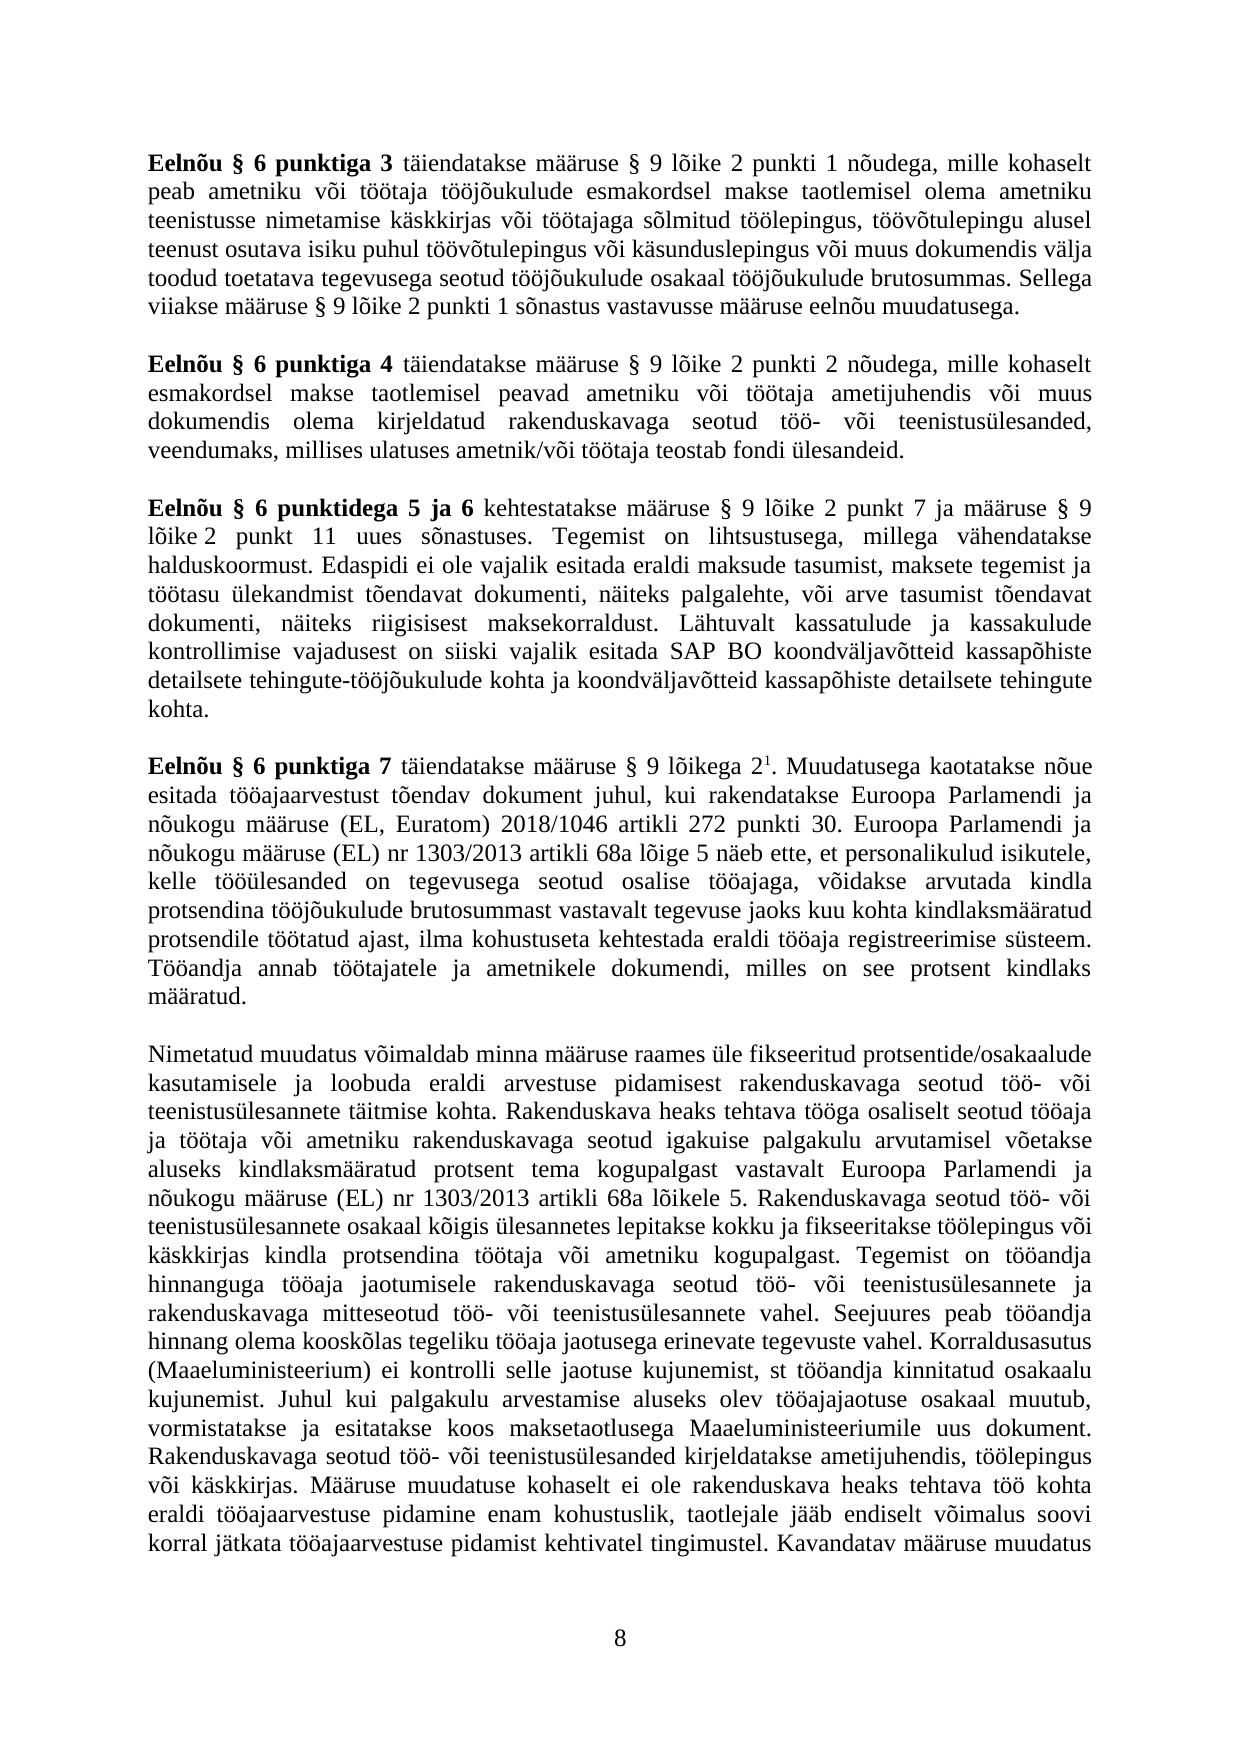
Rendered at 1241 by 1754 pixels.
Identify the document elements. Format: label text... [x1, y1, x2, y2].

text Eelnõu § 6 punktidega 5 ja 6 kehtestatakse määruse § 9 lõike 2 punkt 7 ja määruse § 9 lõike 2 punkt 11 uues sõnastuses. Tegemist on lihtsustusega, millega vähendatakse halduskoormust. Edaspidi ei ole vajalik esitada eraldi maksude tasumist, maksete tegemist ja töötasu ülekandmist tõendavat dokumenti, näiteks palgalehte, või arve tasumist tõendavat dokumenti, näiteks riigisisest maksekorraldust. Lähtuvalt kassatulude ja kassakulude kontrollimise vajadusest on siiski vajalik esitada SAP BO koondväljavõtteid kassapõhiste detailsete tehingute-tööjõukulude kohta ja koondväljavõtteid kassapõhiste detailsete tehingute kohta. [148, 493, 1093, 723]
text Eelnõu § 6 punktiga 3 täiendatakse määruse § 9 lõike 2 punkti 1 nõudega, mille kohaselt peab ametniku või töötaja tööjõukulude esmakordsel makse taotlemisel olema ametniku teenistusse nimetamise käskkirjas või töötajaga sõlmitud töölepingus, töövõtulepingu alusel teenust osutava isiku puhul töövõtulepingus või käsunduslepingus või muus dokumendis välja toodud toetatava tegevusega seotud tööjõukulude osakaal tööjõukulude brutosummas. Sellega viiakse määruse § 9 lõike 2 punkti 1 sõnastus vastavusse määruse eelnõu muudatusega. [148, 148, 1093, 320]
text Eelnõu § 6 punktiga 7 täiendatakse määruse § 9 lõikega 21. Muudatusega kaotatakse nõue esitada tööajaarvestust tõendav dokument juhul, kui rakendatakse Euroopa Parlamendi ja nõukogu määruse (EL, Euratom) 2018/1046 artikli 272 punkti 30. Euroopa Parlamendi ja nõukogu määruse (EL) nr 1303/2013 artikli 68a lõige 5 näeb ette, et personalikulud isikutele, kelle tööülesanded on tegevusega seotud osalise tööajaga, võidakse arvutada kindla protsendina tööjõukulude brutosummast vastavalt tegevuse jaoks kuu kohta kindlaksmääratud protsendile töötatud ajast, ilma kohustuseta kehtestada eraldi tööaja registreerimise süsteem. Tööandja annab töötajatele ja ametnikele dokumendi, milles on see protsent kindlaks määratud. [148, 751, 1093, 1010]
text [148, 1039, 1093, 1556]
text Eelnõu § 6 punktiga 4 täiendatakse määruse § 9 lõike 2 punkti 2 nõudega, mille kohaselt esmakordsel makse taotlemisel peavad ametniku või töötaja ametijuhendis või muus dokumendis olema kirjeldatud rakenduskavaga seotud töö- või teenistusülesanded, veendumaks, millises ulatuses ametnik/või töötaja teostab fondi ülesandeid. [148, 349, 1093, 464]
